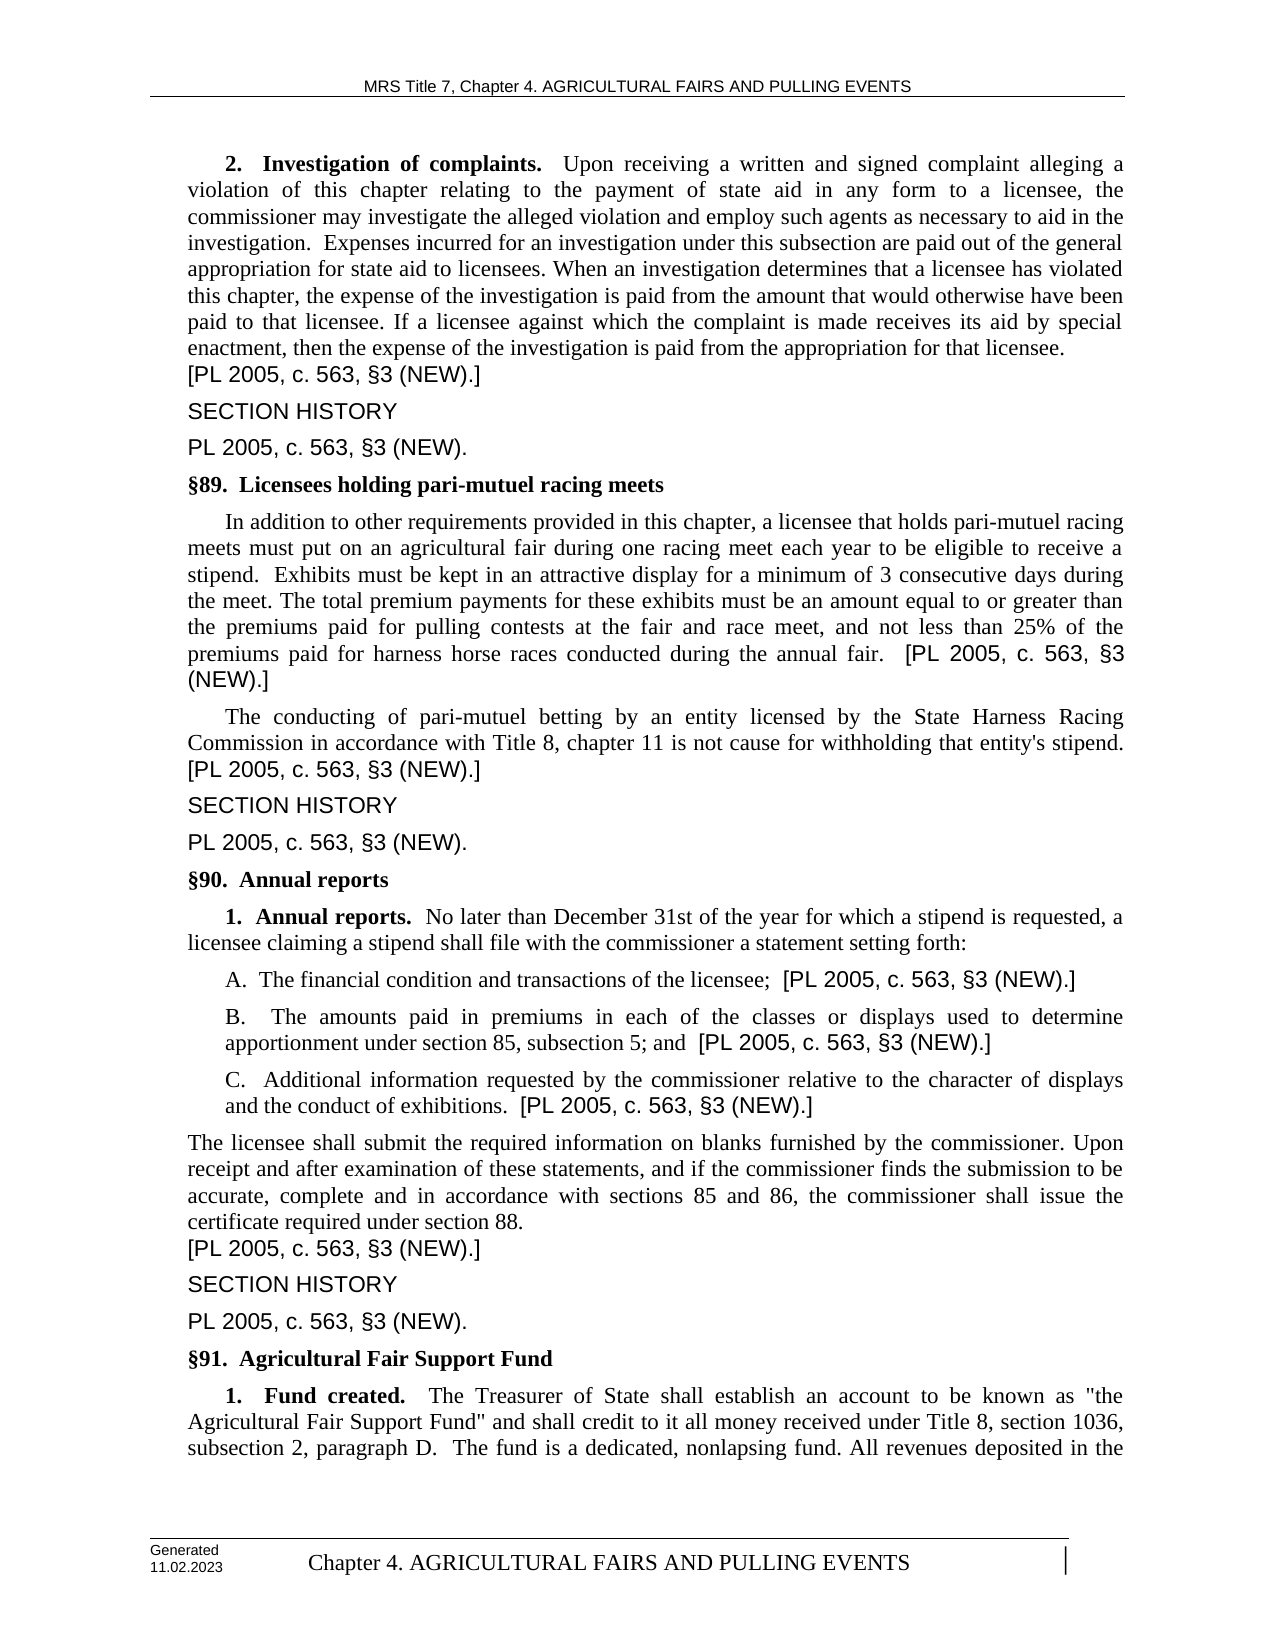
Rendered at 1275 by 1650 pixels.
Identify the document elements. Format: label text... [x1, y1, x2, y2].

text C. Additional information requested by the commissioner relative to the character of displays and the conduct of exhibitions. [PL 2005, c. 563, §3 (NEW).] [225, 1066, 1125, 1119]
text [187, 1382, 1125, 1461]
text 1. Annual reports. No later than December 31st of the year for which a stipend is requested, a licensee claiming a stipend shall file with the commissioner a statement setting forth: [187, 903, 1125, 955]
text A. The financial condition and transactions of the licensee; [PL 2005, c. 563, §3 (NEW).] [225, 966, 1125, 992]
text In addition to other requirements provided in this chapter, a licensee that holds pari-mutuel racing meets must put on an agricultural fair during one racing meet each year to be eligible to receive a stipend. Exhibits must be kept in an attractive display for a minimum of 3 consecutive days during the meet. The total premium payments for these exhibits must be an amount equal to or greater than the premiums paid for pulling contests at the fair and race meet, and not less than 25% of the premiums paid for harness horse races conducted during the annual fair. [PL 2005, c. 563, §3 (NEW).] [187, 508, 1125, 692]
text PL 2005, c. 563, §3 (NEW). [187, 1308, 1125, 1334]
text [PL 2005, c. 563, §3 (NEW).] [187, 361, 1125, 387]
text §89. Licensees holding pari-mutuel racing meets [187, 471, 1125, 497]
text §90. Annual reports [187, 866, 1125, 892]
text SECTION HISTORY [187, 792, 1125, 819]
text The licensee shall submit the required information on blanks furnished by the commissioner. Upon receipt and after examination of these statements, and if the commissioner finds the submission to be accurate, complete and in accordance with sections 85 and 86, the commissioner shall issue the certificate required under section 88. [187, 1129, 1125, 1234]
text §91. Agricultural Fair Support Fund [187, 1345, 1125, 1371]
text The conducting of pari-mutuel betting by an entity licensed by the State Harness Racing Commission in accordance with Title 8, chapter 11 is not cause for withholding that entity's stipend. [PL 2005, c. 563, §3 (NEW).] [187, 703, 1125, 782]
text SECTION HISTORY [187, 1271, 1125, 1298]
text B. The amounts paid in premiums in each of the classes or displays used to determine apportionment under section 85, subsection 5; and [PL 2005, c. 563, §3 (NEW).] [225, 1003, 1125, 1056]
text [PL 2005, c. 563, §3 (NEW).] [187, 1234, 1125, 1261]
text 2. Investigation of complaints. Upon receiving a written and signed complaint alleging a violation of this chapter relating to the payment of state aid in any form to a licensee, the commissioner may investigate the alleged violation and employ such agents as necessary to aid in the investigation. Expenses incurred for an investigation under this subsection are paid out of the general appropriation for state aid to licensees. When an investigation determines that a licensee has violated this chapter, the expense of the investigation is paid from the amount that would otherwise have been paid to that licensee. If a licensee against which the complaint is made receives its aid by special enactment, then the expense of the investigation is paid from the appropriation for that licensee. [187, 150, 1125, 361]
text SECTION HISTORY [187, 398, 1125, 424]
text PL 2005, c. 563, §3 (NEW). [187, 829, 1125, 856]
text PL 2005, c. 563, §3 (NEW). [187, 434, 1125, 461]
